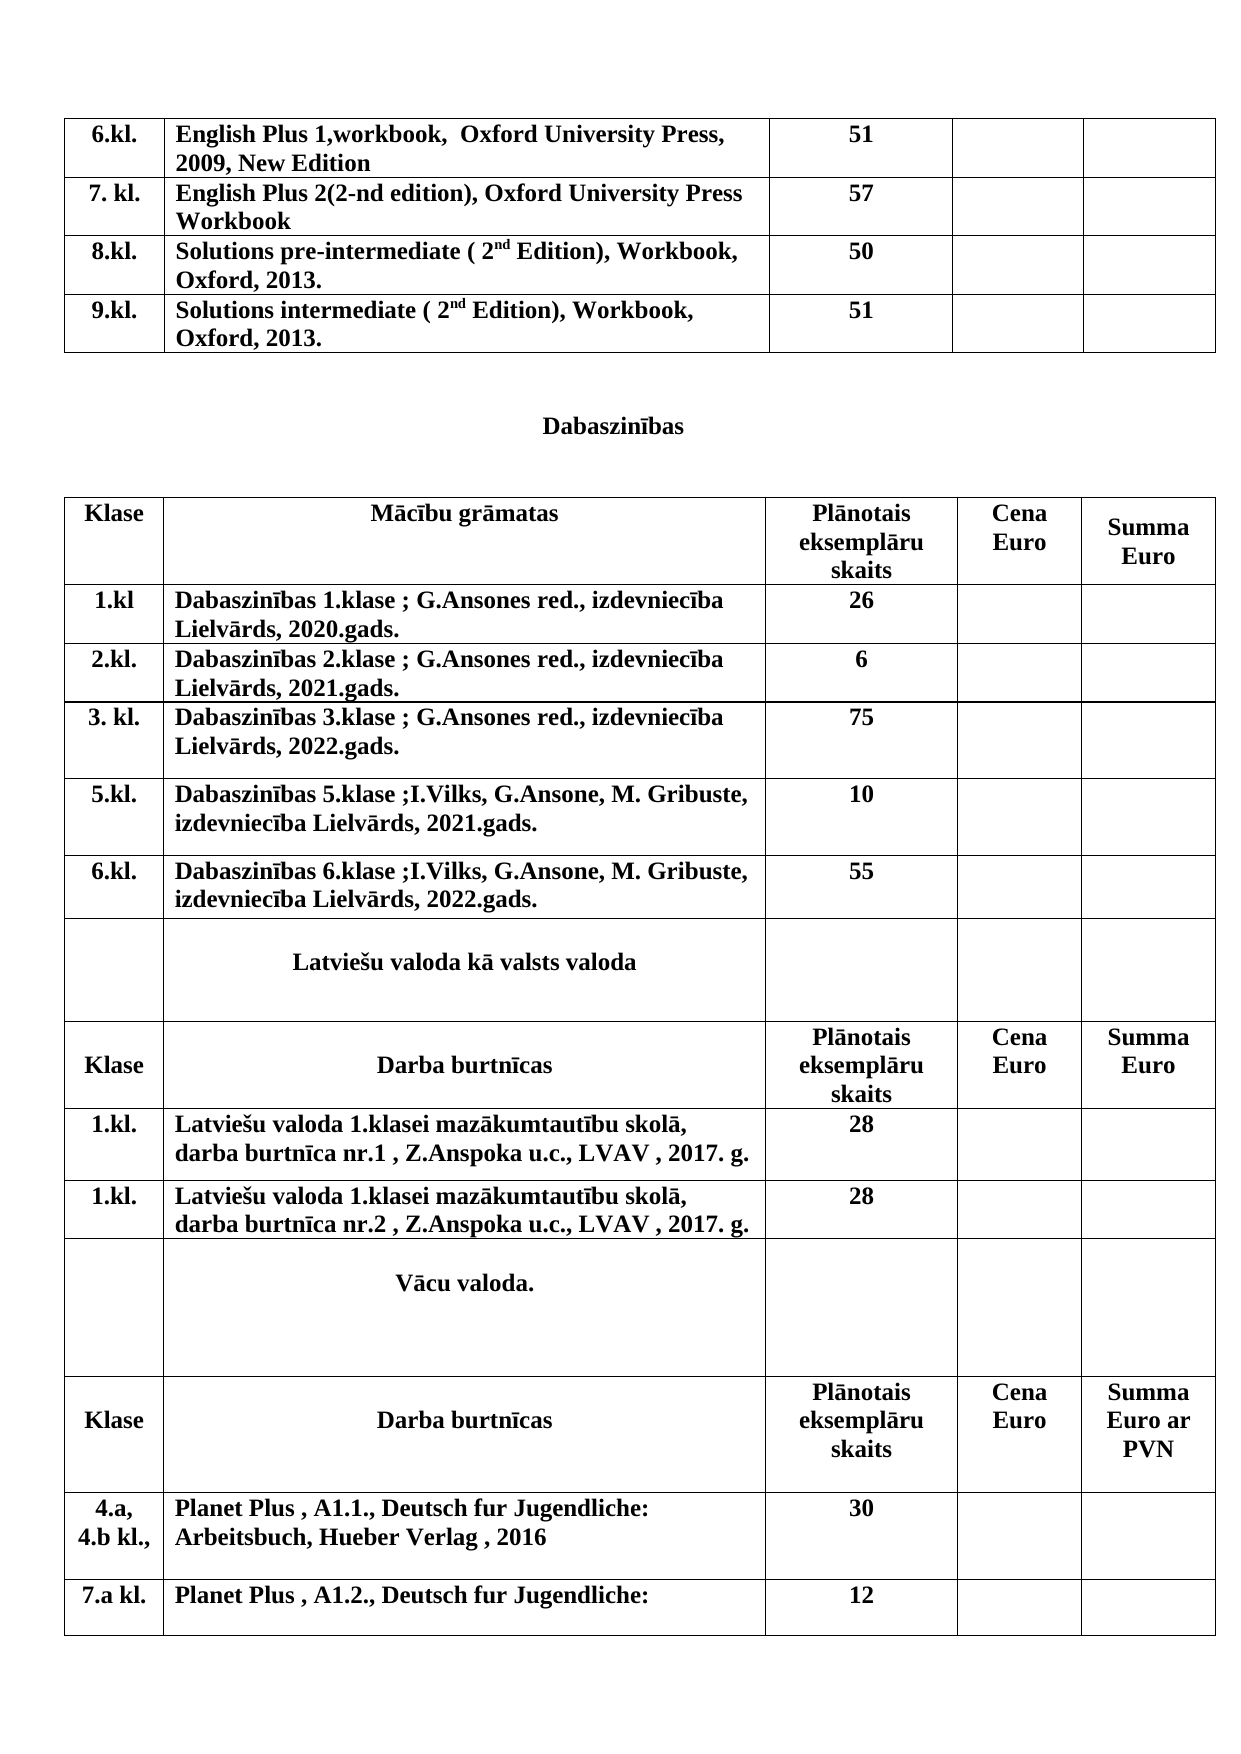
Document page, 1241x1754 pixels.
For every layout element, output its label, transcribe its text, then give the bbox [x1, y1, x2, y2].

table_cell [953, 178, 1083, 235]
table_cell Latviešu valoda 1.klasei mazākumtautību skolā, darba burtnīca nr.1 , Z.Anspoka u.c., LVAV , 2017. g. [164, 1109, 765, 1180]
table_cell [1082, 644, 1215, 701]
table_cell [958, 1181, 1081, 1238]
table_cell English Plus 2(2-nd edition), Oxford University Press Workbook [165, 178, 769, 235]
table_header Cena Euro [958, 498, 1081, 584]
table_cell 5.kl. [65, 779, 163, 855]
table_cell [958, 1109, 1081, 1180]
table_cell Darba burtnīcas [164, 1022, 765, 1108]
table_cell [1082, 1109, 1215, 1180]
table_header Plānotais eksemplāru skaits [766, 498, 957, 584]
table_cell Summa Euro [1082, 1022, 1215, 1108]
table_cell Plānotais eksemplāru skaits [766, 1022, 957, 1108]
table_cell 12 [766, 1580, 957, 1635]
table_cell 8.kl. [65, 236, 164, 294]
table_cell Klase [65, 1377, 163, 1492]
table_cell [1084, 119, 1215, 177]
table_cell [958, 644, 1081, 701]
table_cell [1082, 1239, 1215, 1376]
table_cell [958, 779, 1081, 855]
table_cell English Plus 1,workbook, Oxford University Press, 2009, New Edition [165, 119, 769, 177]
table_cell Vācu valoda. [164, 1239, 765, 1376]
table_cell Latviešu valoda kā valsts valoda [164, 919, 765, 1021]
table_cell 6 [766, 644, 957, 701]
table_cell 30 [766, 1493, 957, 1579]
table_cell Summa Euro ar PVN [1082, 1377, 1215, 1492]
table_cell 55 [766, 856, 957, 917]
table_cell [1082, 703, 1215, 778]
table_cell 9.kl. [65, 295, 164, 352]
table_cell 26 [766, 585, 957, 643]
table_header Mācību grāmatas [164, 498, 765, 584]
table_cell 50 [770, 236, 952, 294]
table_header Klase [65, 498, 163, 584]
table_cell 51 [770, 119, 952, 177]
table_cell [958, 585, 1081, 643]
table_cell 6.kl. [65, 856, 163, 917]
table_cell 4.a, 4.b kl., [65, 1493, 163, 1579]
table_cell Solutions pre-intermediate ( 2nd Edition), Workbook, Oxford, 2013. [165, 236, 769, 294]
table_cell Latviešu valoda 1.klasei mazākumtautību skolā, darba burtnīca nr.2 , Z.Anspoka u.c., LVAV , 2017. g. [164, 1181, 765, 1238]
table_cell [958, 1580, 1081, 1635]
table_cell 7. kl. [65, 178, 164, 235]
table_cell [164, 1580, 765, 1635]
table_cell [1082, 779, 1215, 855]
table_cell 7.a kl. [65, 1580, 163, 1635]
table_cell [65, 1239, 163, 1376]
table_cell Cena Euro [958, 1022, 1081, 1108]
table_cell Plānotais eksemplāru skaits [766, 1377, 957, 1492]
table_cell Dabaszinības 1.klase ; G.Ansones red., izdevniecība Lielvārds, 2020.gads. [164, 585, 765, 643]
table_cell [958, 1493, 1081, 1579]
table_cell 57 [770, 178, 952, 235]
table_cell 51 [770, 295, 952, 352]
table_cell 1.kl [65, 585, 163, 643]
table_cell 28 [766, 1109, 957, 1180]
table_cell Dabaszinības 2.klase ; G.Ansones red., izdevniecība Lielvārds, 2021.gads. [164, 644, 765, 701]
table_cell Darba burtnīcas [164, 1377, 765, 1492]
table_cell [1082, 585, 1215, 643]
table_cell [1084, 295, 1215, 352]
table_cell Dabaszinības 5.klase ;I.Vilks, G.Ansone, M. Gribuste, izdevniecība Lielvārds, 2021.gads. [164, 779, 765, 855]
table_cell [953, 119, 1083, 177]
table_cell [1084, 178, 1215, 235]
table_cell 75 [766, 703, 957, 778]
table_cell [953, 295, 1083, 352]
table_cell Dabaszinības 6.klase ;I.Vilks, G.Ansone, M. Gribuste, izdevniecība Lielvārds, 2022.gads. [164, 856, 765, 917]
table_cell [1082, 1580, 1215, 1635]
table_cell 1.kl. [65, 1181, 163, 1238]
table_cell [958, 856, 1081, 917]
table_cell 3. kl. [65, 703, 163, 778]
text Dabaszinības [75, 411, 1152, 439]
table_cell 6.kl. [65, 119, 164, 177]
table_cell [958, 1239, 1081, 1376]
table_cell Dabaszinības 3.klase ; G.Ansones red., izdevniecība Lielvārds, 2022.gads. [164, 703, 765, 778]
table_header Summa Euro [1082, 498, 1215, 584]
table_cell 1.kl. [65, 1109, 163, 1180]
table_cell [953, 236, 1083, 294]
table_cell [1082, 1181, 1215, 1238]
table_cell [766, 919, 957, 1021]
table_cell [65, 919, 163, 1021]
table_cell [1082, 1493, 1215, 1579]
table_cell Klase [65, 1022, 163, 1108]
table_cell [958, 703, 1081, 778]
table_cell 28 [766, 1181, 957, 1238]
table_cell Solutions intermediate ( 2nd Edition), Workbook, Oxford, 2013. [165, 295, 769, 352]
table_cell [766, 1239, 957, 1376]
table_cell [1082, 919, 1215, 1021]
table_cell Cena Euro [958, 1377, 1081, 1492]
table_cell [958, 919, 1081, 1021]
table_cell Planet Plus , A1.1., Deutsch fur Jugendliche: Arbeitsbuch, Hueber Verlag , 2016 [164, 1493, 765, 1579]
table_cell [1084, 236, 1215, 294]
table_cell 2.kl. [65, 644, 163, 701]
table_cell [1082, 856, 1215, 917]
table_cell 10 [766, 779, 957, 855]
